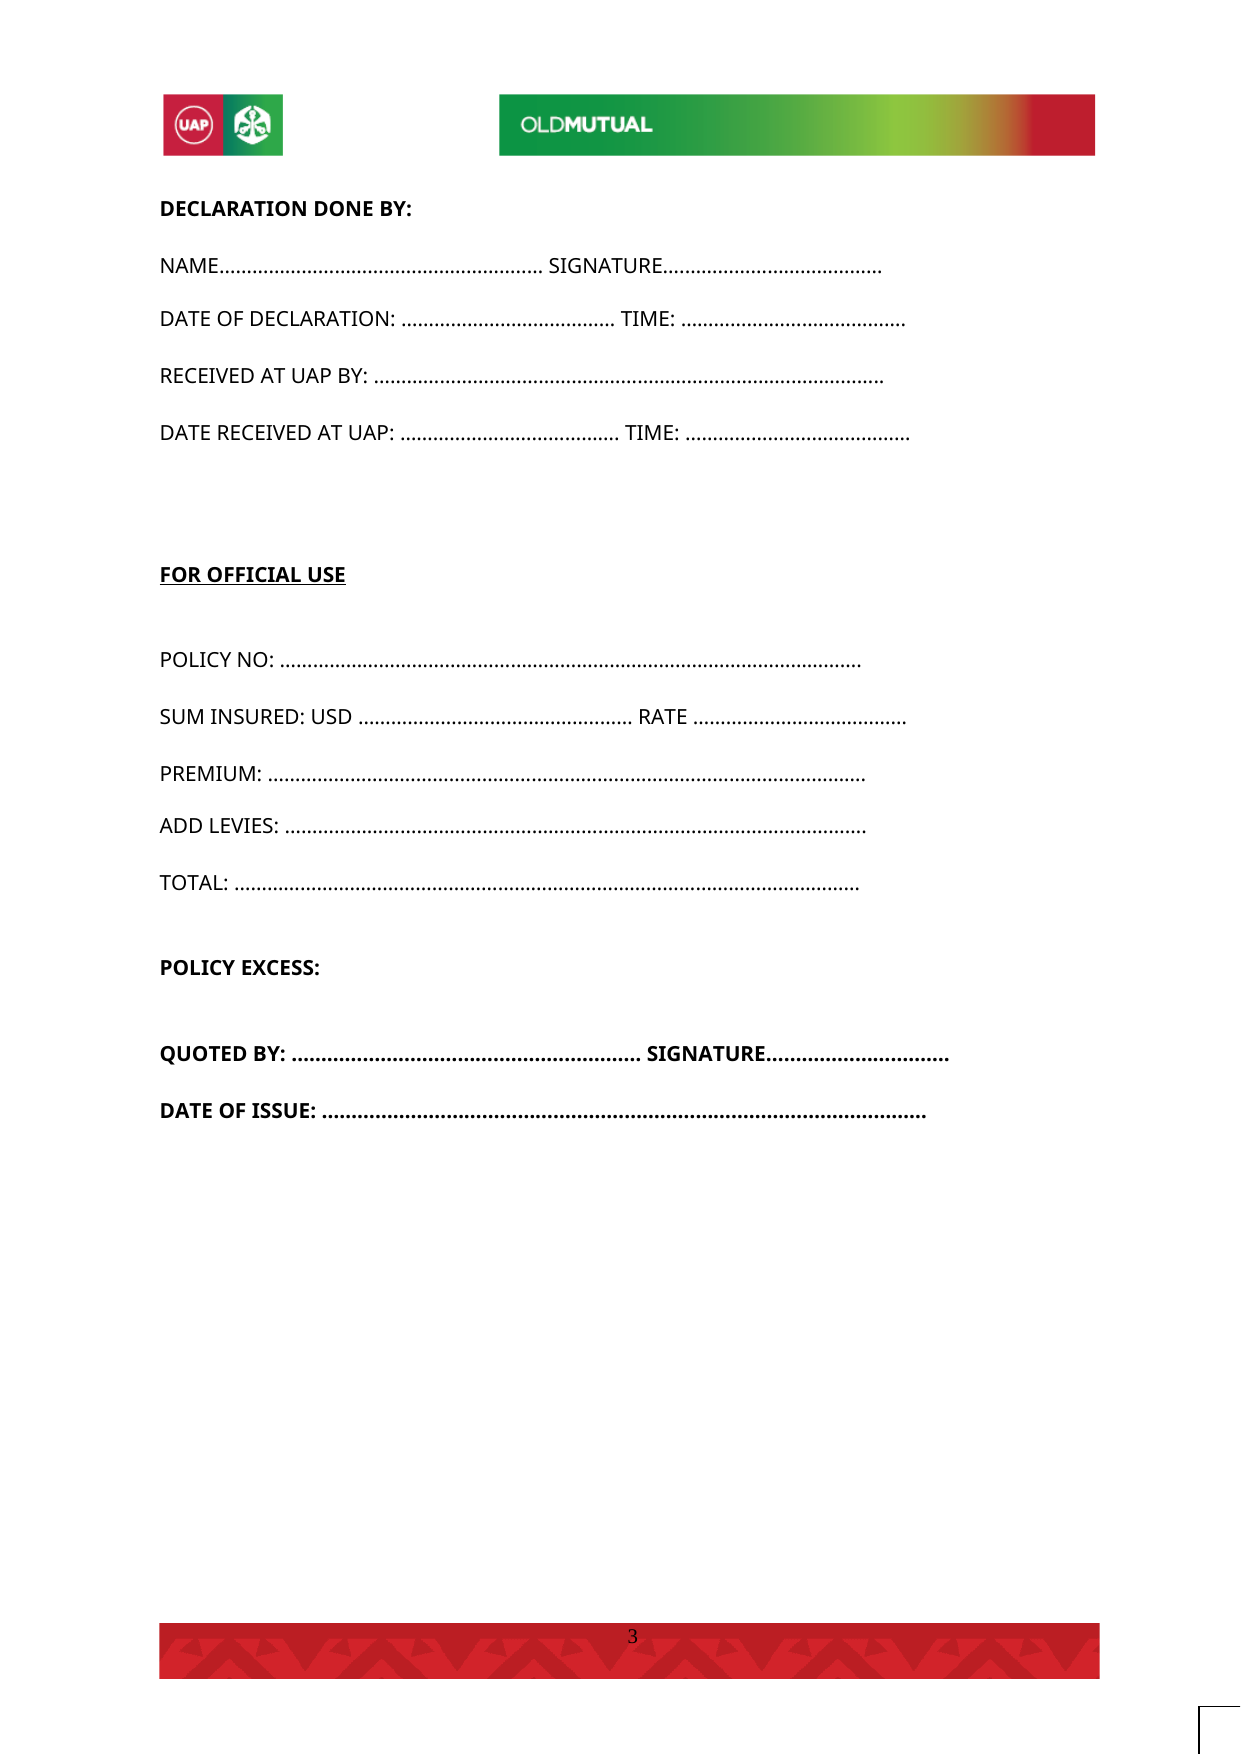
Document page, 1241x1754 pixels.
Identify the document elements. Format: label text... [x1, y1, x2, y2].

text QUOTED BY: ……………….……………………………….… SIGNATURE…………………………. [159, 1039, 1106, 1067]
text DATE RECEIVED AT UAP: …………………………………. TIME: ………………..………………… [159, 418, 1106, 446]
text DECLARATION DONE BY: [159, 194, 1106, 223]
text POLICY NO: ……………………………………………………………………………………………. [159, 645, 1106, 673]
text TOTAL: …………………………………………………………………………………………………… [159, 868, 1106, 897]
text DATE OF ISSUE: ………………………………………………………………………………………… [159, 1096, 1106, 1124]
text DATE OF DECLARATION: ………………………………… TIME: …………….……………………. [159, 304, 1106, 332]
text FOR OFFICIAL USE [159, 560, 1106, 588]
text POLICY EXCESS: [159, 953, 1106, 982]
picture [159, 75, 1096, 166]
text NAME………………………………………………..… SIGNATURE….……………………………… [159, 251, 1106, 280]
text ADD LEVIES: ……………………………………………………………………………………………. [159, 811, 1106, 840]
picture [159, 1623, 1100, 1679]
text SUM INSURED: USD ……………………………………..…… RATE ………………………………… [159, 702, 1106, 730]
text PREMIUM: ………………………………………………………………………………………………. [159, 759, 1106, 787]
text RECEIVED AT UAP BY: ………………………………………………………………….…………….. [159, 361, 1106, 389]
